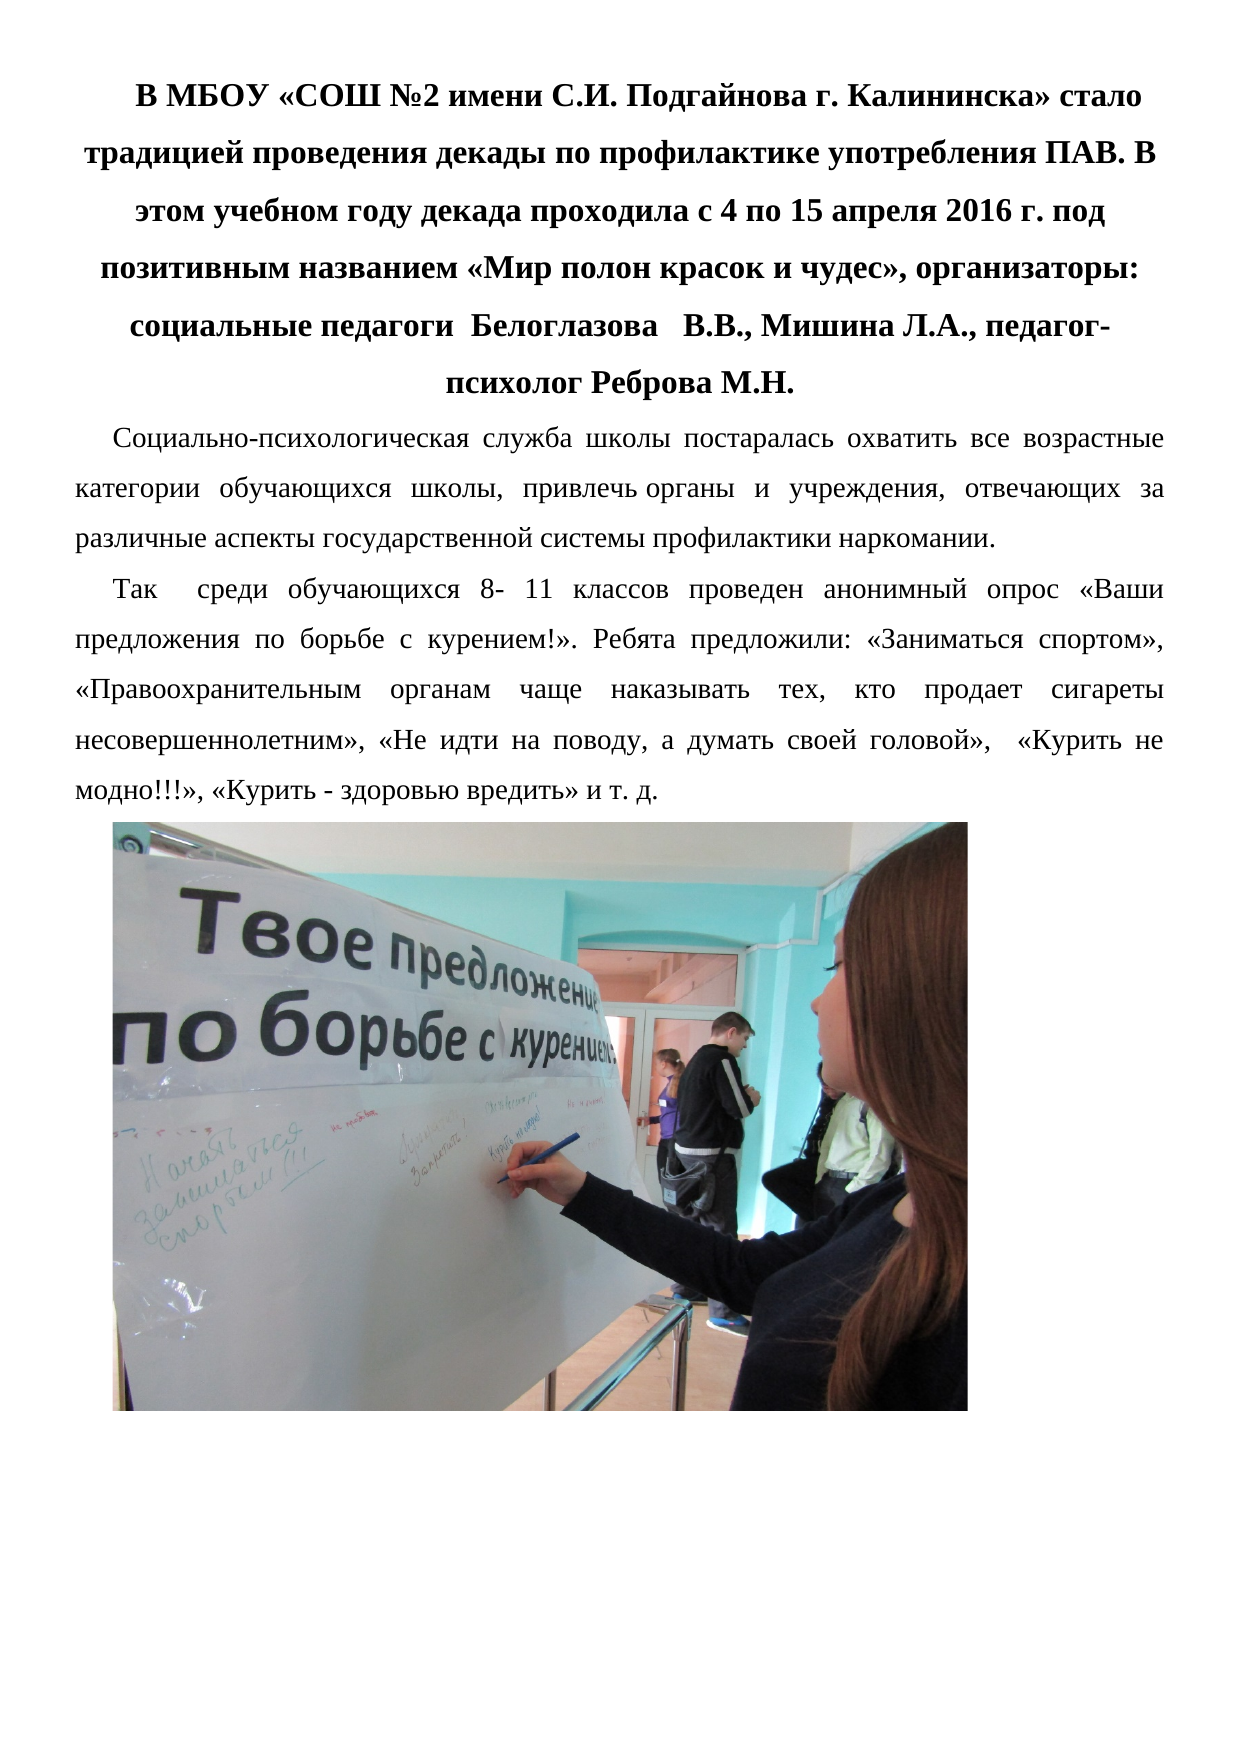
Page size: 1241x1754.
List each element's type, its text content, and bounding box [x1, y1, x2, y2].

text Так среди обучающихся 8- 11 классов проведен анонимный опрос «Ваши предложения по борьбе с курением!». Ребята предложили: «Заниматься спортом», «Правоохранительным органам чаще наказывать тех, кто продает сигареты несовершеннолетним», «Не идти на поводу, а думать своей головой», «Курить не модно!!!», «Курить - здоровью вредить» и т. д. [75, 571, 1165, 806]
text В МБОУ «СОШ №2 имени С.И. Подгайнова г. Калининска» стало традицией проведения декады по профилактике употребления ПАВ. В этом учебном году декада проходила с 4 по 15 апреля 2016 г. под позитивным названием «Мир полон красок и чудес», организаторы: социальные педагоги Белоглазова В.В., Мишина Л.А., педагог-психолог Реброва М.Н. [75, 75, 1165, 401]
picture [112, 822, 968, 1411]
text Социально-психологическая служба школы постаралась охватить все возрастные категории обучающихся школы, привлечь органы и учреждения, отвечающих за различные аспекты государственной системы профилактики наркомании. [75, 420, 1165, 554]
